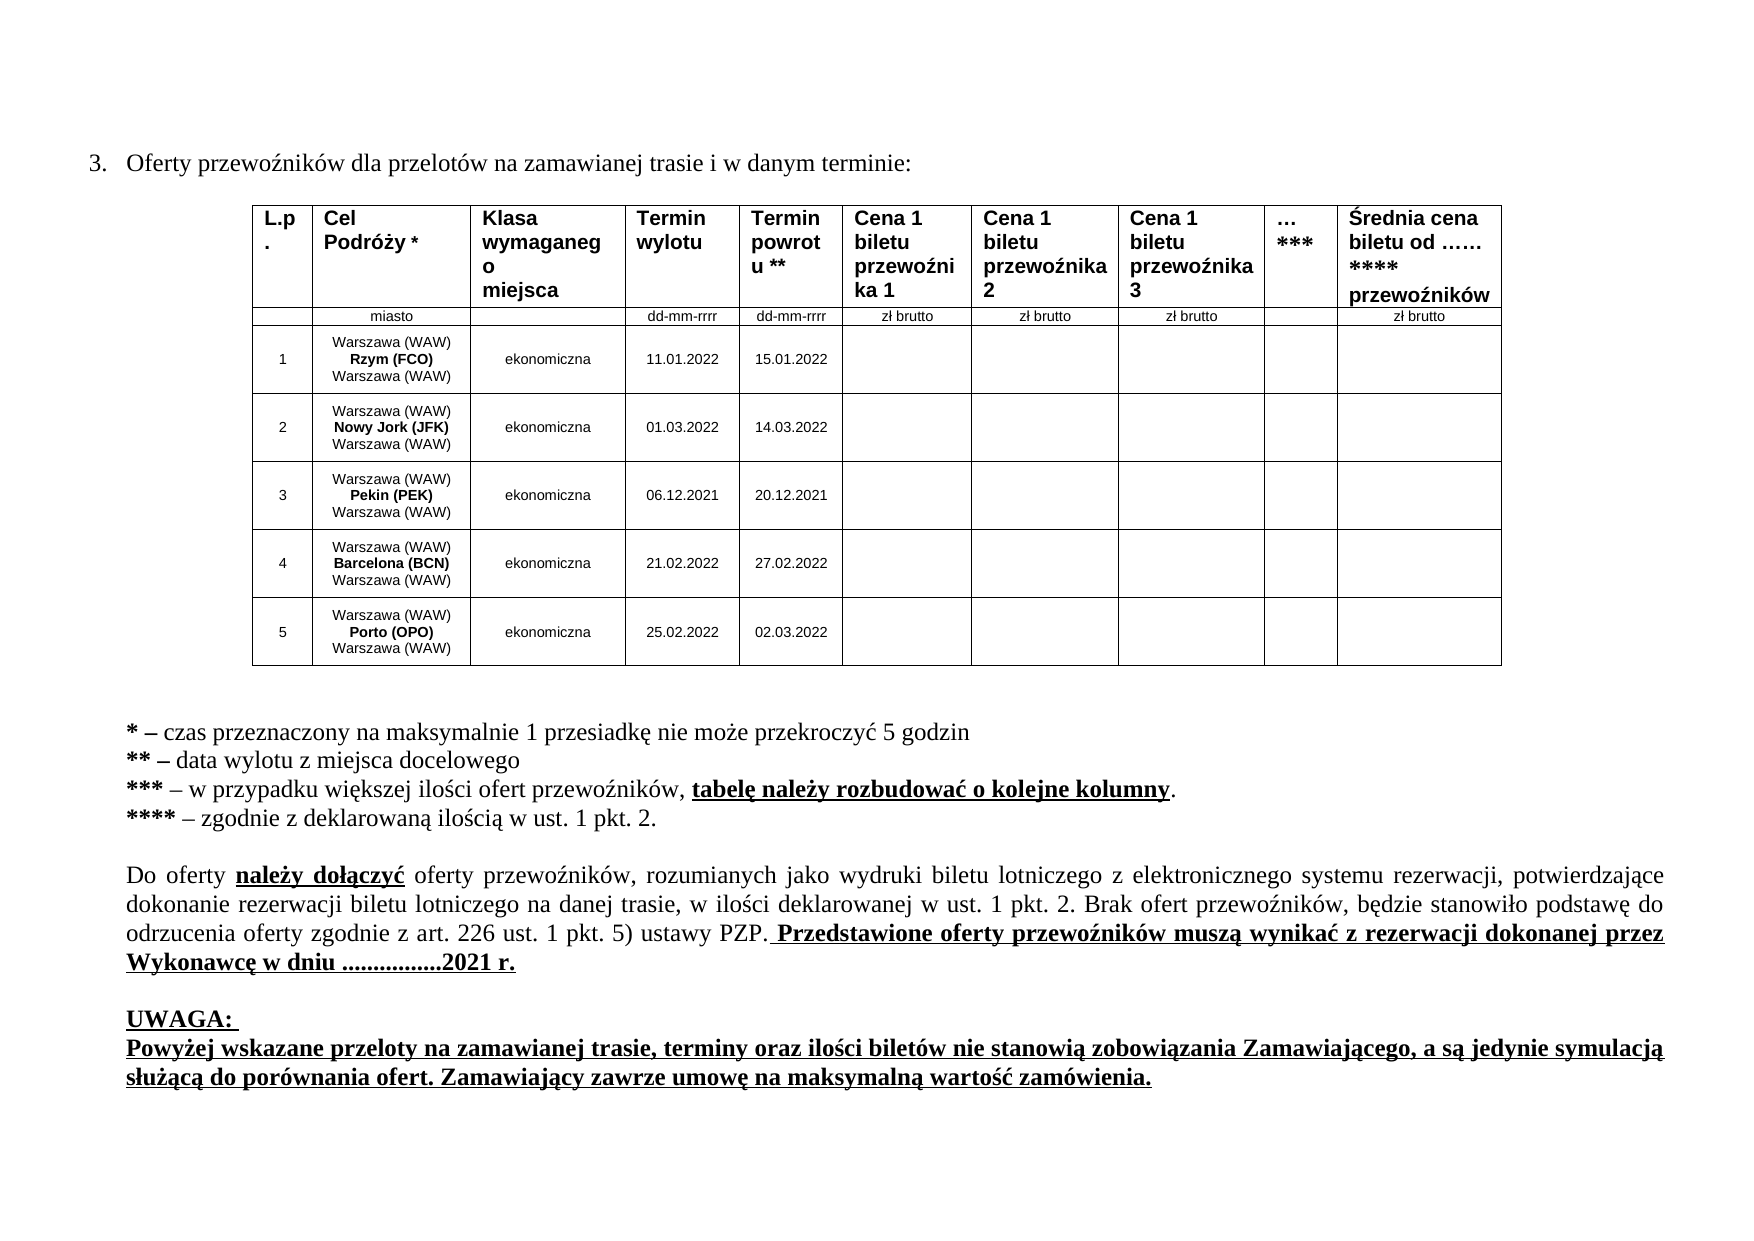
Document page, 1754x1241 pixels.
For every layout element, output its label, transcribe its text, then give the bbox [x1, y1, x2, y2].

table_cell zł brutto [972, 308, 1118, 325]
table_cell [1265, 308, 1337, 325]
table_cell 25.02.2022 [626, 598, 739, 665]
table_cell [843, 394, 971, 461]
table_cell [1119, 530, 1264, 597]
table_cell [972, 530, 1118, 597]
text **** – zgodnie z deklarowaną ilością w ust. 1 pkt. 2. [126, 803, 1665, 832]
table_cell ekonomiczna [471, 462, 625, 529]
table_header Cel Podróży * [313, 206, 470, 307]
table_cell [1338, 326, 1501, 393]
table_cell 2 [253, 394, 312, 461]
table_header Klasa wymaganego miejsca [471, 206, 625, 307]
table_header Termin powrotu ** [740, 206, 842, 307]
table_header Średnia cena biletu od …… **** przewoźników [1338, 206, 1501, 307]
table_cell [843, 326, 971, 393]
table_cell [843, 598, 971, 665]
text UWAGA: [126, 1004, 1665, 1033]
table_cell 3 [253, 462, 312, 529]
text Powyżej wskazane przeloty na zamawianej trasie, terminy oraz ilości biletów nie stanowią zobowiązania Zamawiającego, a są jedynie symulacją służącą do porównania ofert. Zamawiający zawrze umowę na maksymalną wartość zamówienia. [126, 1033, 1665, 1058]
table_cell Warszawa (WAW) Rzym (FCO) Warszawa (WAW) [313, 326, 470, 393]
table_header L.p. [253, 206, 312, 307]
table_cell [1265, 394, 1337, 461]
table_header Cena 1 biletu przewoźnika 3 [1119, 206, 1264, 307]
table_cell 5 [253, 598, 312, 665]
table_cell [253, 308, 312, 325]
table_cell [1338, 394, 1501, 461]
table_cell ekonomiczna [471, 394, 625, 461]
table_cell [1265, 462, 1337, 529]
table_cell 20.12.2021 [740, 462, 842, 529]
table_header Cena 1 biletu przewoźnika 2 [972, 206, 1118, 307]
table_header Cena 1 biletu przewoźnika 1 [843, 206, 971, 307]
table_cell miasto [313, 308, 470, 325]
table_cell [1338, 462, 1501, 529]
table_header Termin wylotu [626, 206, 739, 307]
table_cell dd-mm-rrrr [626, 308, 739, 325]
table_cell Warszawa (WAW) Nowy Jork (JFK) Warszawa (WAW) [313, 394, 470, 461]
table_cell [1338, 598, 1501, 665]
table_cell [1119, 598, 1264, 665]
table_cell [843, 462, 971, 529]
table_cell 15.01.2022 [740, 326, 842, 393]
table_cell zł brutto [1119, 308, 1264, 325]
text Powyżej wskazane przeloty na zamawianej trasie, terminy oraz ilości biletów nie stanowią zobowiązania Zamawiającego, a są jedynie symulacją służącą do porównania ofert. Zamawiający zawrze umowę na maksymalną wartość zamówienia. [126, 1059, 1665, 1090]
table_cell ekonomiczna [471, 598, 625, 665]
table_cell [972, 598, 1118, 665]
table_cell zł brutto [843, 308, 971, 325]
table_cell [1265, 598, 1337, 665]
table_cell [471, 308, 625, 325]
table_cell [1265, 326, 1337, 393]
table_cell 1 [253, 326, 312, 393]
table_cell 27.02.2022 [740, 530, 842, 597]
table_cell [1119, 462, 1264, 529]
table_cell zł brutto [1338, 308, 1501, 325]
text *** – w przypadku większej ilości ofert przewoźników, tabelę należy rozbudować o kolejne kolumny. [126, 774, 1665, 803]
table_cell ekonomiczna [471, 530, 625, 597]
table_cell ekonomiczna [471, 326, 625, 393]
table_header … *** [1265, 206, 1337, 307]
table_cell [972, 462, 1118, 529]
table_cell [1265, 530, 1337, 597]
table_cell [972, 394, 1118, 461]
table_cell [1119, 326, 1264, 393]
table_cell 06.12.2021 [626, 462, 739, 529]
table_cell [1119, 394, 1264, 461]
table_cell 4 [253, 530, 312, 597]
table_cell 01.03.2022 [626, 394, 739, 461]
table_cell Warszawa (WAW) Pekin (PEK) Warszawa (WAW) [313, 462, 470, 529]
table_cell dd-mm-rrrr [740, 308, 842, 325]
list Oferty przewoźników dla przelotów na zamawianej trasie i w danym terminie: [89, 148, 1665, 176]
table_cell [972, 326, 1118, 393]
table_cell [1338, 530, 1501, 597]
table_cell 21.02.2022 [626, 530, 739, 597]
table_cell Warszawa (WAW) Porto (OPO) Warszawa (WAW) [313, 598, 470, 665]
table_cell [843, 530, 971, 597]
text ** – data wylotu z miejsca docelowego [126, 745, 1665, 774]
table_cell 11.01.2022 [626, 326, 739, 393]
table_cell Warszawa (WAW) Barcelona (BCN) Warszawa (WAW) [313, 530, 470, 597]
text * – czas przeznaczony na maksymalnie 1 przesiadkę nie może przekroczyć 5 godzin [126, 717, 1665, 745]
table_cell 14.03.2022 [740, 394, 842, 461]
table_cell 02.03.2022 [740, 598, 842, 665]
text Do oferty należy dołączyć oferty przewoźników, rozumianych jako wydruki biletu lotniczego z elektronicznego systemu rezerwacji, potwierdzające dokonanie rezerwacji biletu lotniczego na danej trasie, w ilości deklarowanej w ust. 1 pkt. 2. Brak ofert przewoźników, będzie stanowiło podstawę do odrzucenia oferty zgodnie z art. 226 ust. 1 pkt. 5) ustawy PZP. Przedstawione oferty przewoźników muszą wynikać z rezerwacji dokonanej przez Wykonawcę w dniu ................2021 r. [126, 860, 1665, 975]
